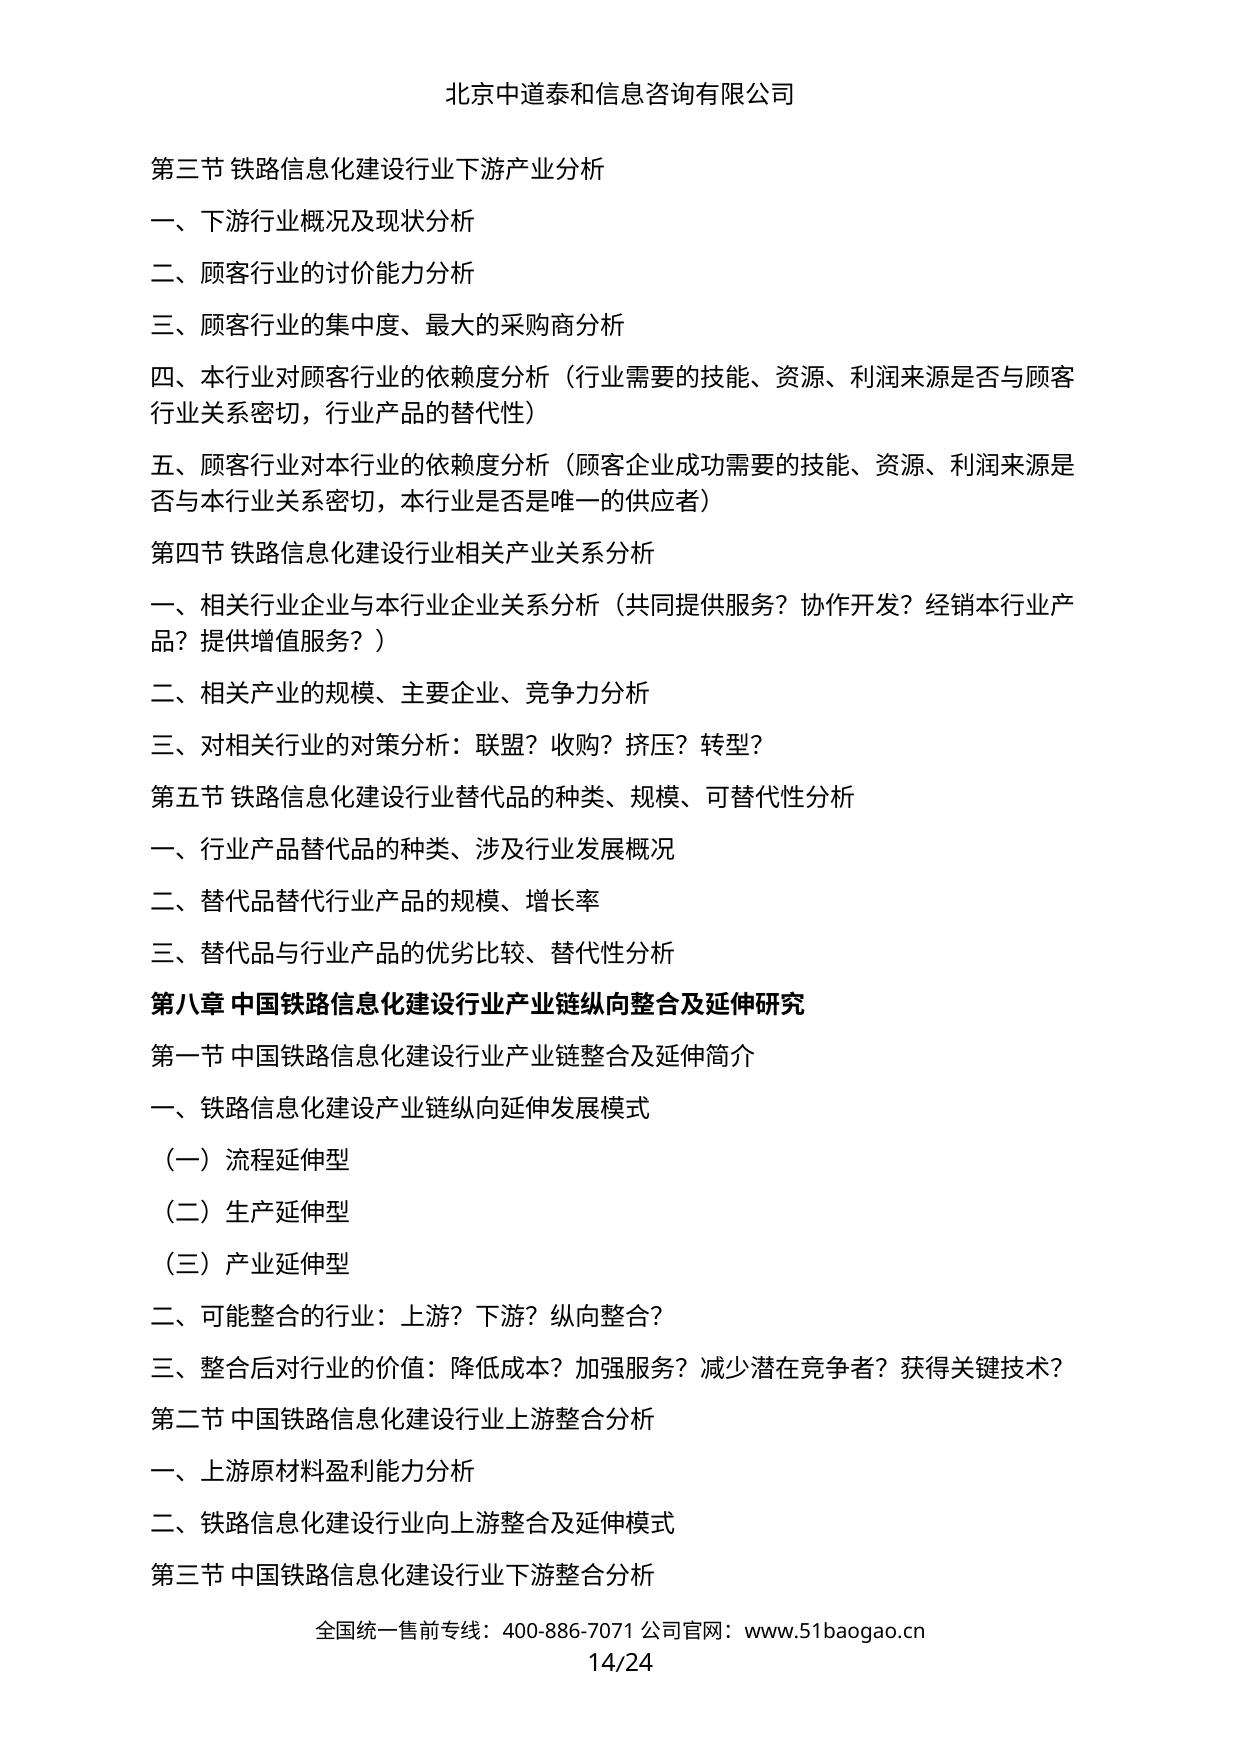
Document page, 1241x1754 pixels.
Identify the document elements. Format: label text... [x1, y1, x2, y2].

text 第三节 中国铁路信息化建设行业下游整合分析 [150, 1556, 1090, 1592]
text 一、铁路信息化建设产业链纵向延伸发展模式 [150, 1089, 1090, 1125]
text 第三节 铁路信息化建设行业下游产业分析 [150, 150, 1090, 186]
text 三、整合后对行业的价值：降低成本？加强服务？减少潜在竞争者？获得关键技术？ [150, 1348, 1090, 1384]
text 三、替代品与行业产品的优劣比较、替代性分析 [150, 933, 1090, 969]
text 一、上游原材料盈利能力分析 [150, 1452, 1090, 1488]
text 第五节 铁路信息化建设行业替代品的种类、规模、可替代性分析 [150, 777, 1090, 814]
text 第八章 中国铁路信息化建设行业产业链纵向整合及延伸研究 [150, 985, 1090, 1021]
text 三、对相关行业的对策分析：联盟？收购？挤压？转型？ [150, 726, 1090, 762]
text 二、铁路信息化建设行业向上游整合及延伸模式 [150, 1504, 1090, 1540]
text 二、相关产业的规模、主要企业、竞争力分析 [150, 674, 1090, 710]
text 五、顾客行业对本行业的依赖度分析（顾客企业成功需要的技能、资源、利润来源是否与本行业关系密切，本行业是否是唯一的供应者） [150, 446, 1090, 518]
text 一、下游行业概况及现状分析 [150, 202, 1090, 238]
text 第二节 中国铁路信息化建设行业上游整合分析 [150, 1400, 1090, 1436]
text 二、替代品替代行业产品的规模、增长率 [150, 881, 1090, 917]
text 第四节 铁路信息化建设行业相关产业关系分析 [150, 534, 1090, 570]
text 一、行业产品替代品的种类、涉及行业发展概况 [150, 829, 1090, 866]
text （二）生产延伸型 [150, 1192, 1090, 1229]
text 第一节 中国铁路信息化建设行业产业链整合及延伸简介 [150, 1037, 1090, 1073]
text （一）流程延伸型 [150, 1141, 1090, 1177]
text 一、相关行业企业与本行业企业关系分析（共同提供服务？协作开发？经销本行业产品？提供增值服务？） [150, 586, 1090, 658]
text 二、顾客行业的讨价能力分析 [150, 254, 1090, 290]
text 二、可能整合的行业：上游？下游？纵向整合？ [150, 1296, 1090, 1332]
text （三）产业延伸型 [150, 1244, 1090, 1281]
text 三、顾客行业的集中度、最大的采购商分析 [150, 306, 1090, 342]
text 四、本行业对顾客行业的依赖度分析（行业需要的技能、资源、利润来源是否与顾客行业关系密切，行业产品的替代性） [150, 357, 1090, 430]
